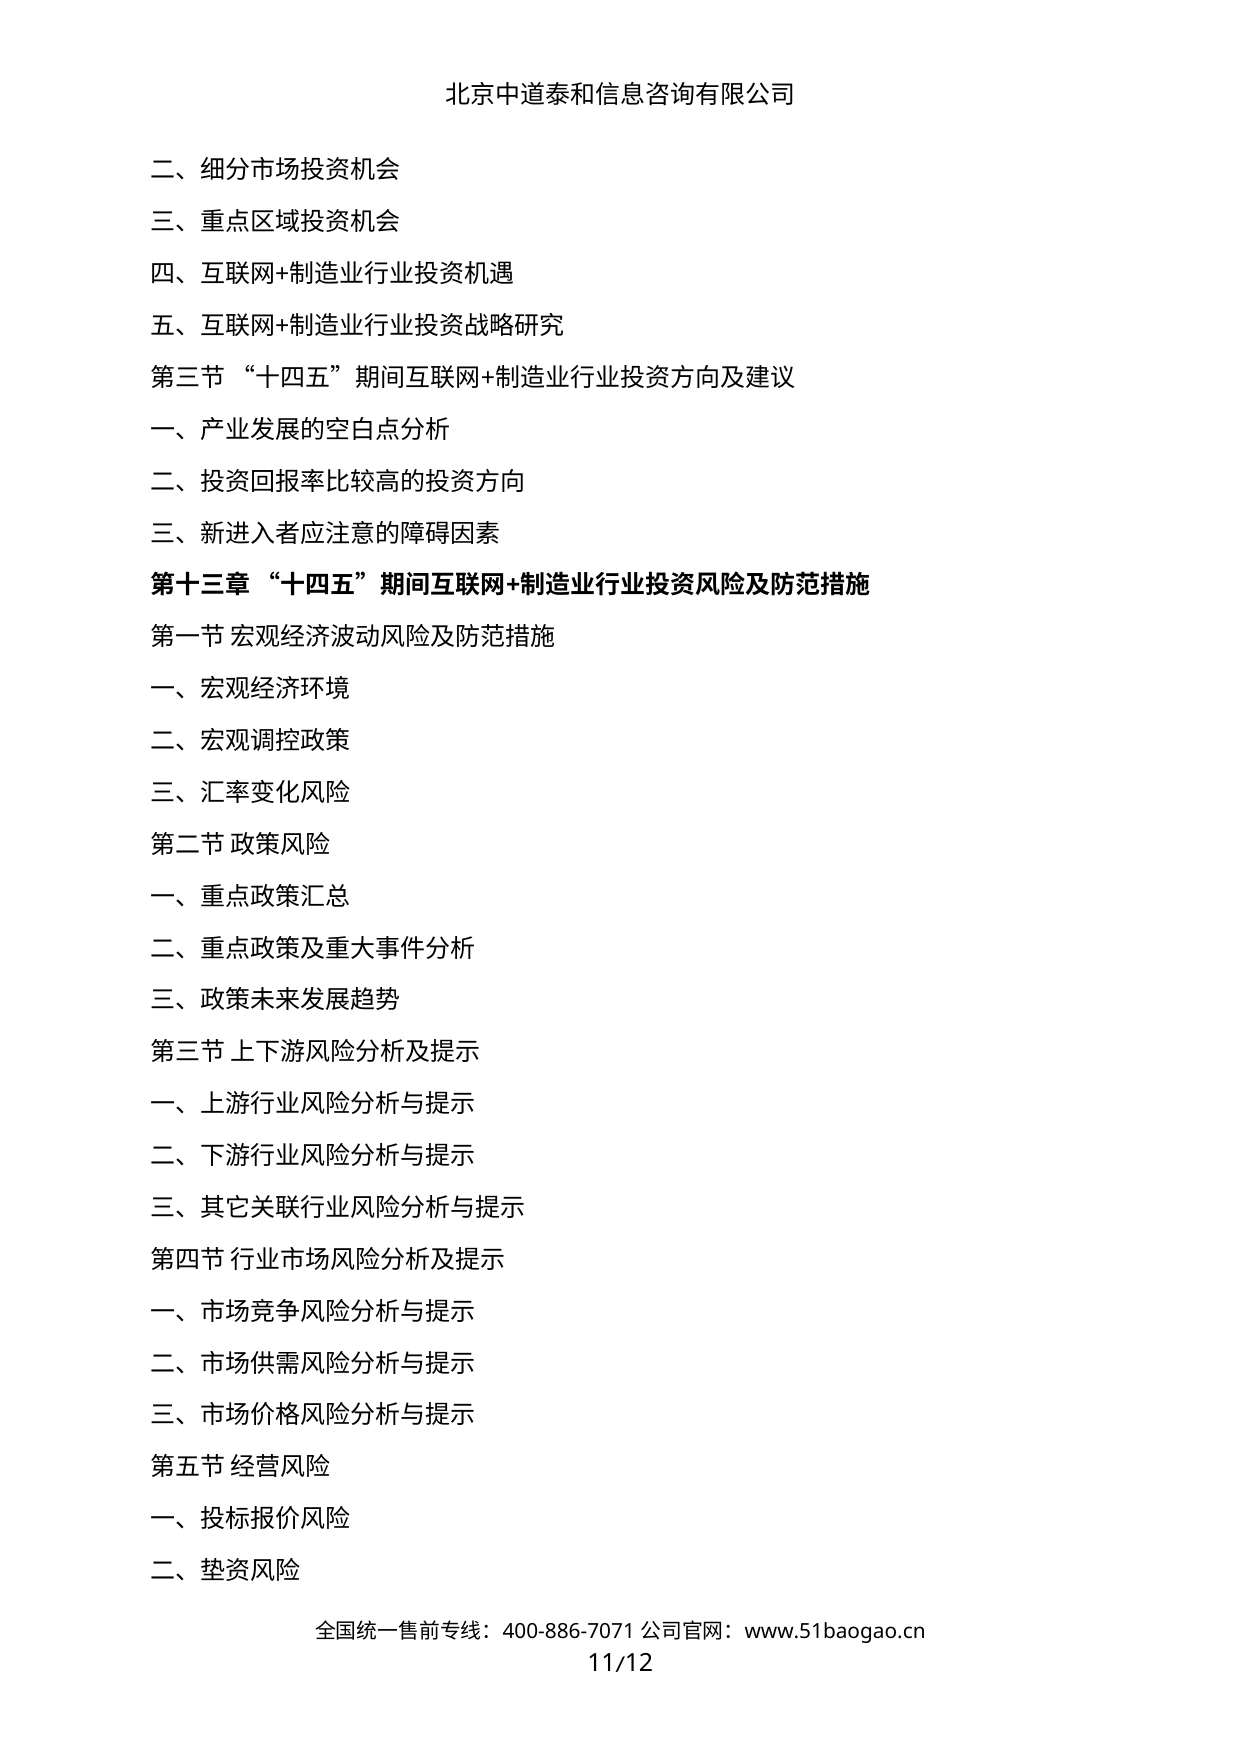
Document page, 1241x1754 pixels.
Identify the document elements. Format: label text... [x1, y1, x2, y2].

text 三、其它关联行业风险分析与提示 [150, 1187, 1090, 1224]
text 第二节 政策风险 [150, 824, 1090, 861]
text 第十三章 “十四五”期间互联网+制造业行业投资风险及防范措施 [150, 565, 1090, 601]
text 一、市场竞争风险分析与提示 [150, 1291, 1090, 1327]
text 三、政策未来发展趋势 [150, 980, 1090, 1016]
text 第四节 行业市场风险分析及提示 [150, 1239, 1090, 1276]
text 第五节 经营风险 [150, 1447, 1090, 1483]
text 一、重点政策汇总 [150, 876, 1090, 912]
text 二、市场供需风险分析与提示 [150, 1343, 1090, 1379]
text 第三节 上下游风险分析及提示 [150, 1032, 1090, 1068]
text 三、重点区域投资机会 [150, 202, 1090, 238]
text 二、投资回报率比较高的投资方向 [150, 461, 1090, 497]
text 第一节 宏观经济波动风险及防范措施 [150, 617, 1090, 653]
text 二、下游行业风险分析与提示 [150, 1136, 1090, 1172]
text 五、互联网+制造业行业投资战略研究 [150, 306, 1090, 342]
text 二、细分市场投资机会 [150, 150, 1090, 186]
text 二、垫资风险 [150, 1551, 1090, 1587]
text 四、互联网+制造业行业投资机遇 [150, 254, 1090, 290]
text 二、重点政策及重大事件分析 [150, 928, 1090, 964]
text 一、宏观经济环境 [150, 669, 1090, 705]
text 一、产业发展的空白点分析 [150, 409, 1090, 446]
text 第三节 “十四五”期间互联网+制造业行业投资方向及建议 [150, 357, 1090, 394]
text 三、新进入者应注意的障碍因素 [150, 513, 1090, 549]
text 一、上游行业风险分析与提示 [150, 1084, 1090, 1120]
text 一、投标报价风险 [150, 1499, 1090, 1535]
text 三、汇率变化风险 [150, 772, 1090, 809]
text 二、宏观调控政策 [150, 721, 1090, 757]
text 三、市场价格风险分析与提示 [150, 1395, 1090, 1431]
